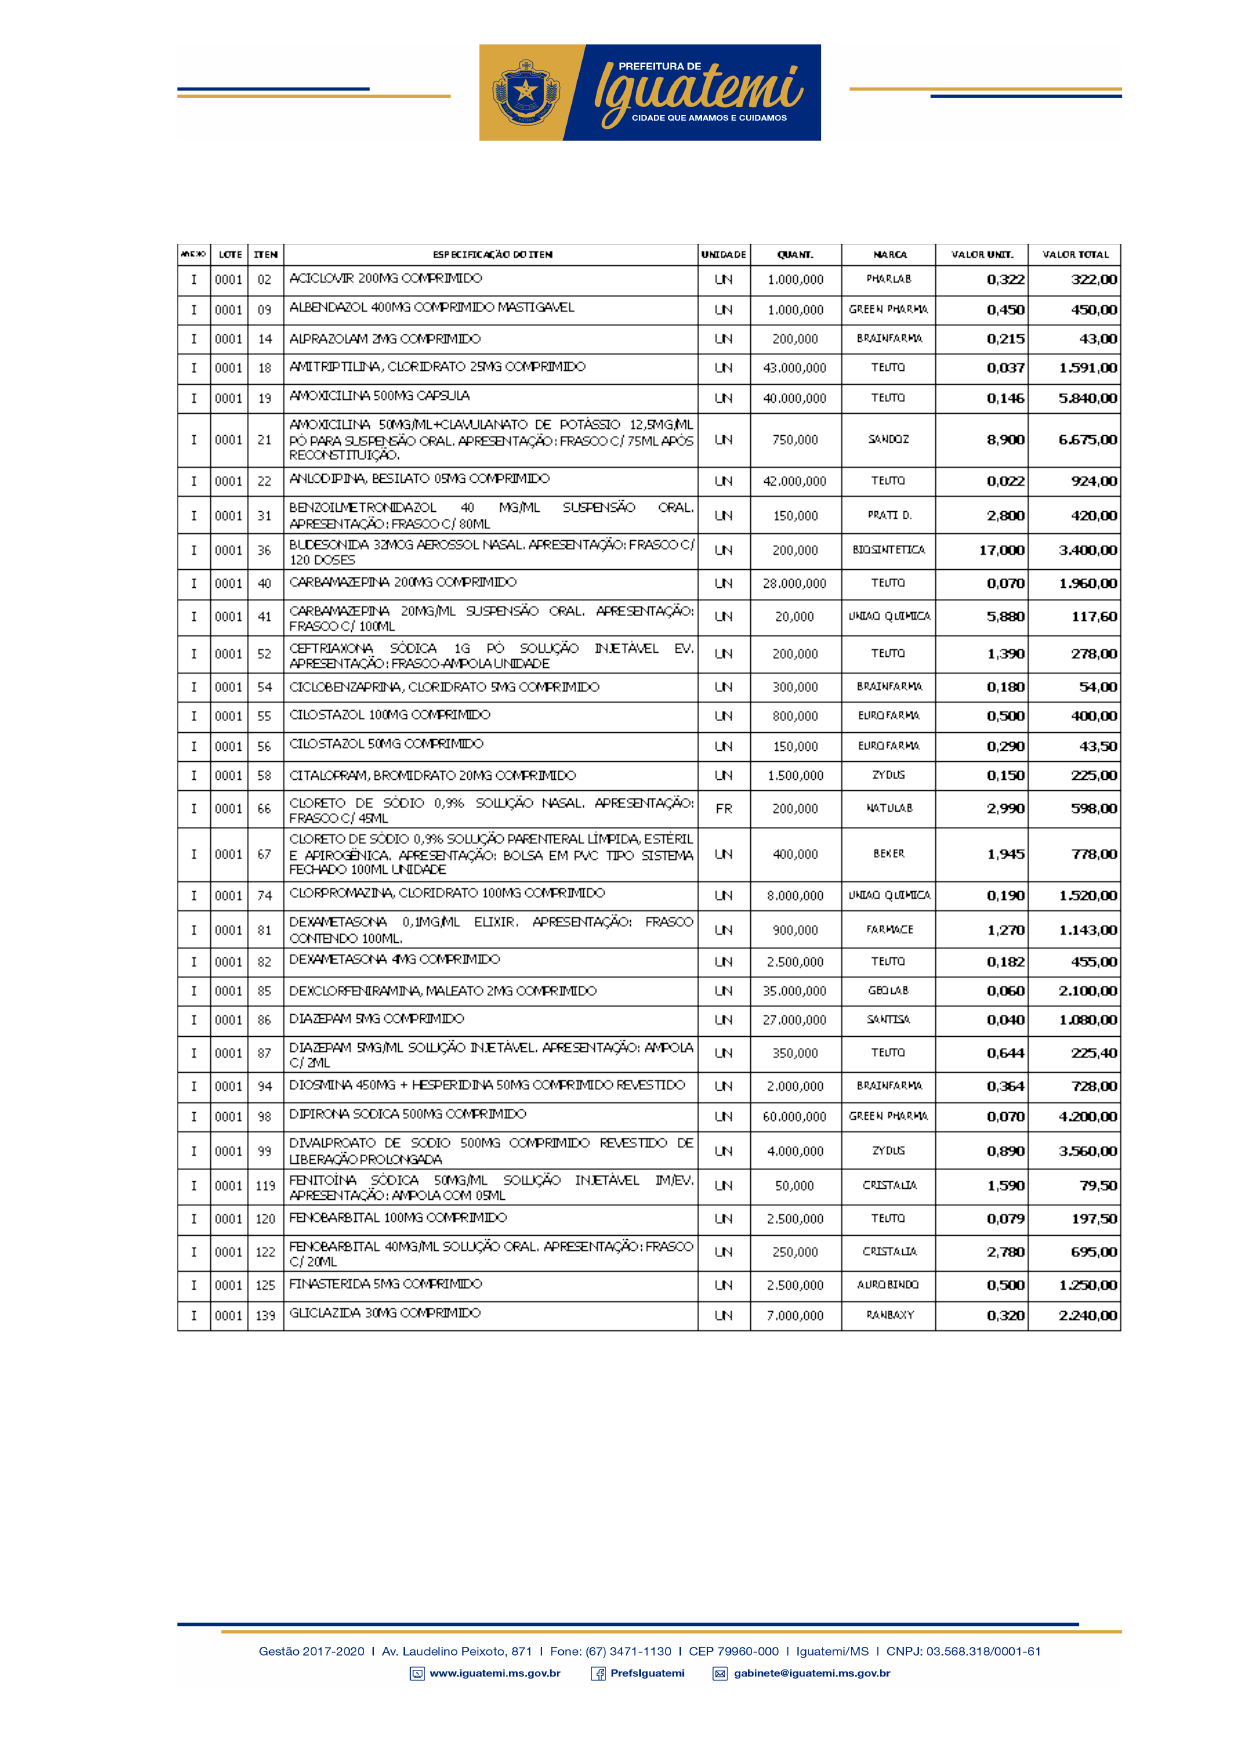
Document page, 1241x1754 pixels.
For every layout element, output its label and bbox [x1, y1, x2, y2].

picture [177, 244, 1123, 1333]
picture [177, 1616, 1123, 1688]
picture [177, 44, 1123, 141]
